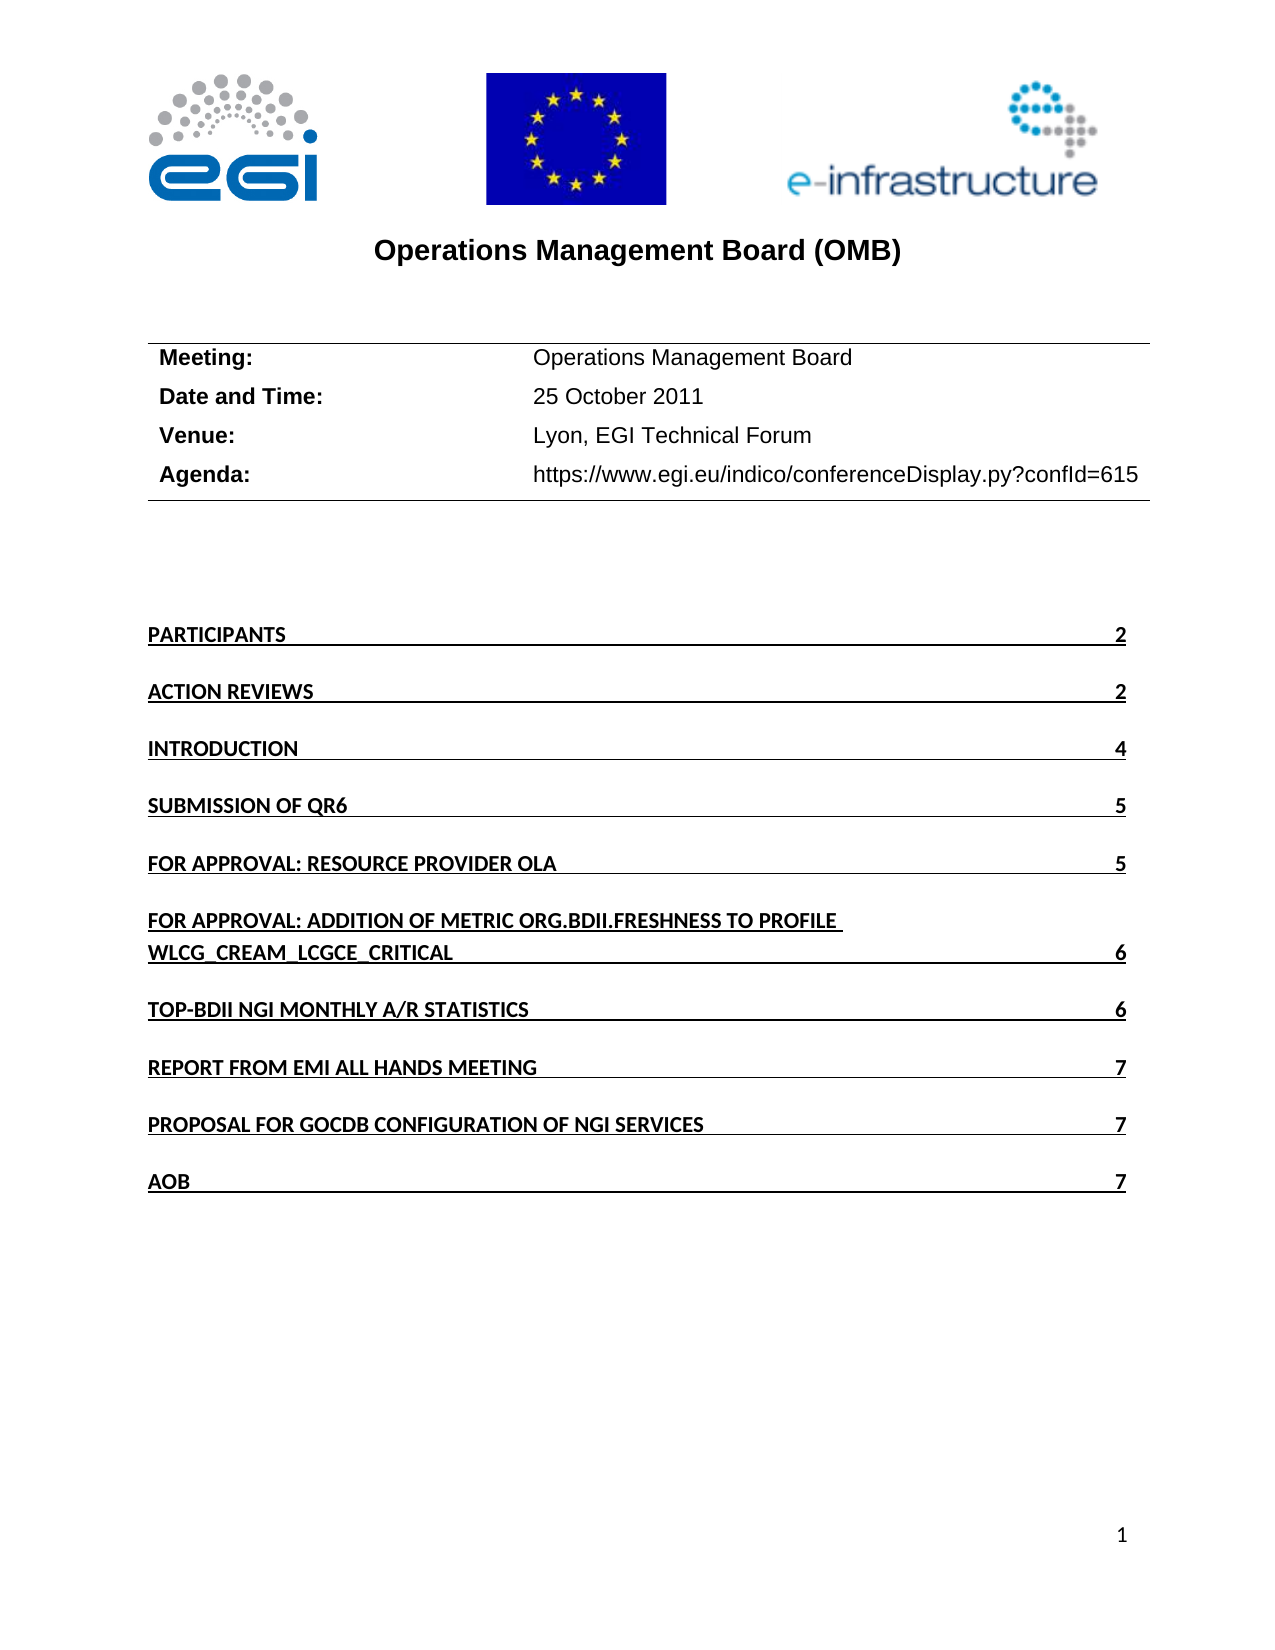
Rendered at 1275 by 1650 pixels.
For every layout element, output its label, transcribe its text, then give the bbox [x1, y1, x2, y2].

picture [780, 73, 1106, 205]
table_cell Venue: [148, 422, 522, 461]
table_cell https://www.egi.eu/indico/conferenceDisplay.py?confId=615 [522, 461, 1150, 500]
table_cell Agenda: [148, 461, 522, 500]
text Participants 2 [148, 620, 1127, 648]
table_cell 25 October 2011 [522, 383, 1150, 422]
text top-BDII NGI monthly A/R statistics 6 [148, 995, 1127, 1023]
text AOB 7 [148, 1167, 1127, 1195]
table_cell Date and Time: [148, 383, 522, 422]
table_cell Lyon, EGI Technical Forum [522, 422, 1150, 461]
text Introduction 4 [148, 734, 1127, 762]
text Submission of QR6 5 [148, 792, 1127, 820]
table_header Operations Management Board [522, 344, 1150, 383]
table_header Meeting: [148, 344, 522, 383]
picture [147, 73, 319, 203]
text Operations Management Board (OMB) [148, 233, 1127, 267]
text Report from EMI all hands meeting 7 [148, 1053, 1127, 1081]
text ACTION REVIEWS 2 [148, 677, 1127, 705]
text FOR APPROVAL: Resource Provider OLA 5 [148, 849, 1127, 877]
picture [486, 73, 667, 205]
text Proposal for GOCDB configuration of NGI services 7 [148, 1110, 1127, 1138]
text FOR APPROVAL: addition of metric org.bdii.Freshness to profile WLCG_CREAM_LCGCE_CRITICAL 6 [148, 906, 1127, 966]
